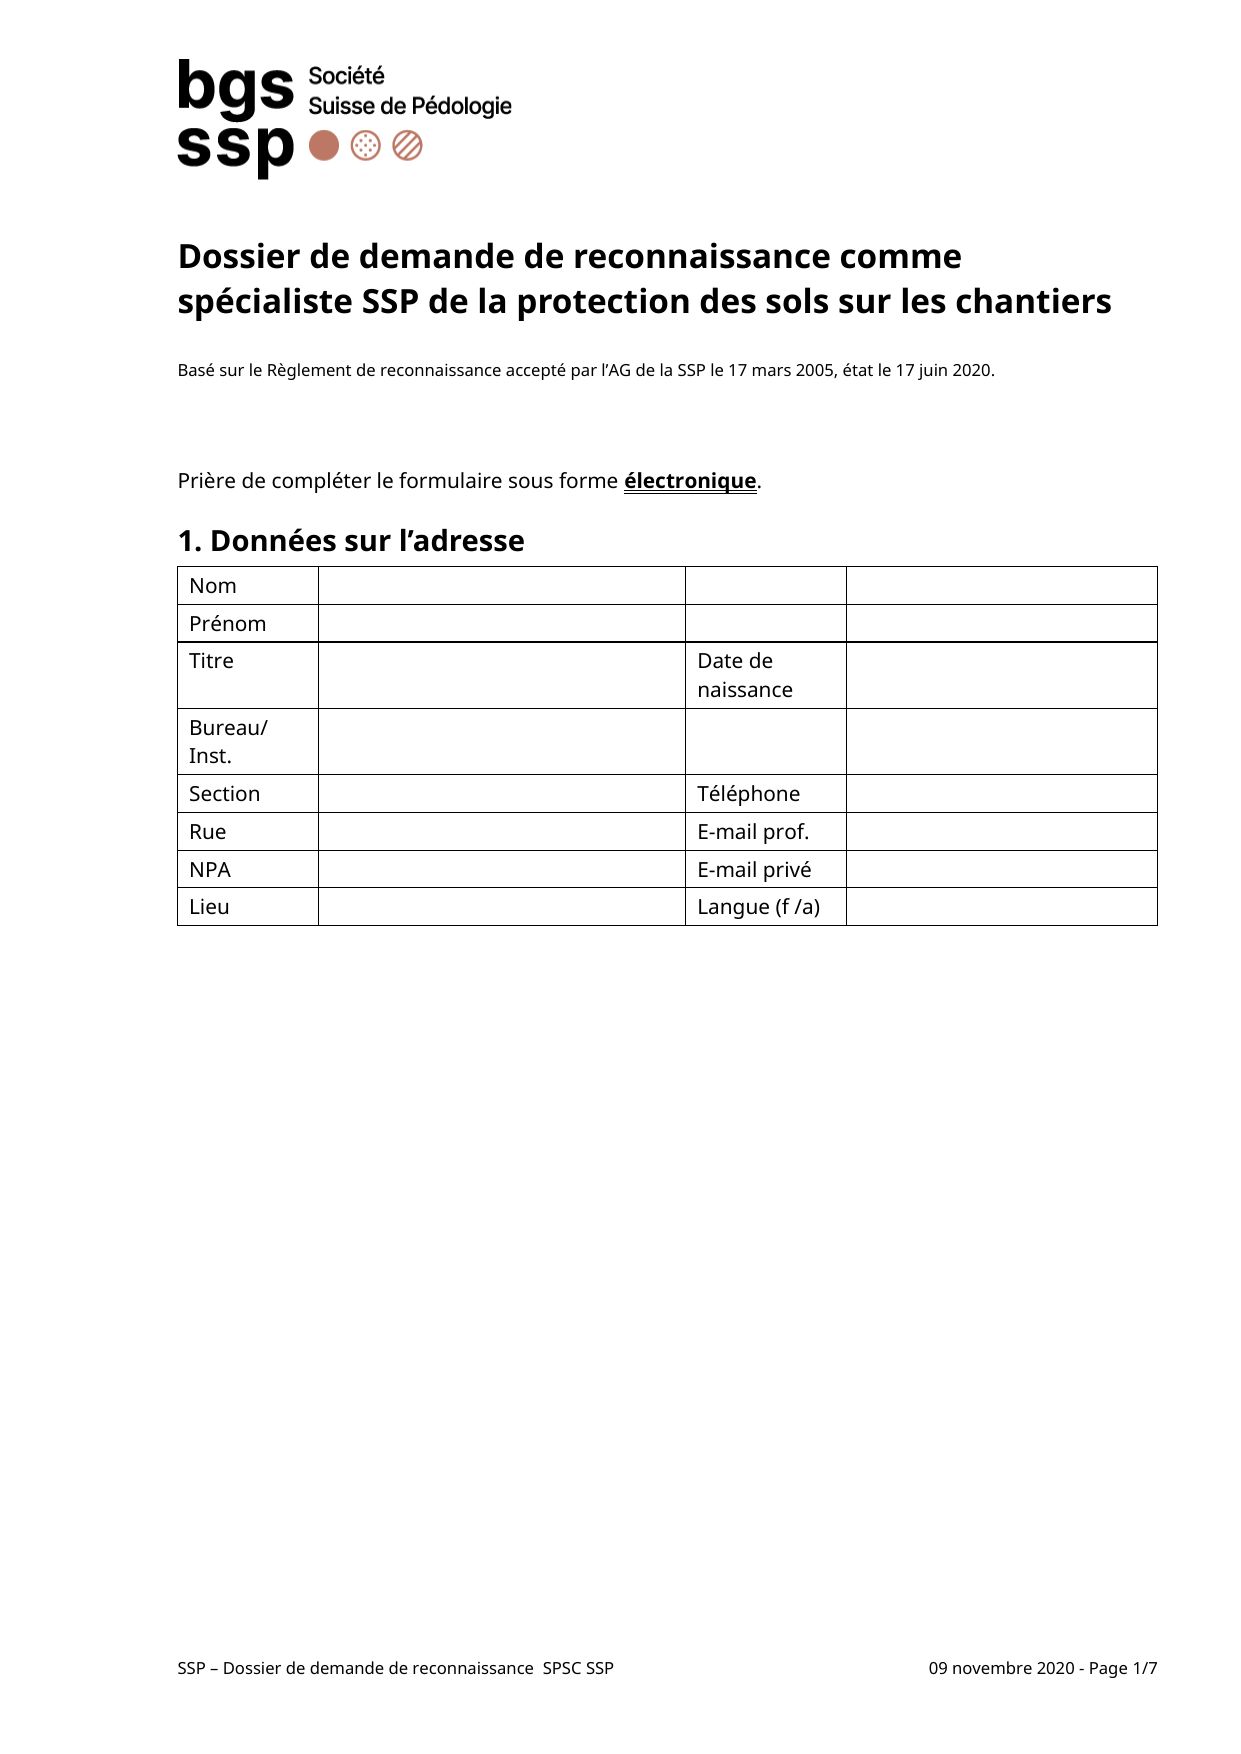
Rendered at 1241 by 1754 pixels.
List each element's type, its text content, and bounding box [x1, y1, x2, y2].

table_cell Date de naissance [686, 643, 846, 708]
table_header Nom [178, 567, 318, 603]
table_header [319, 567, 685, 603]
table_header [847, 567, 1157, 603]
table_cell E-mail prof. [686, 813, 846, 849]
table_cell [319, 605, 685, 641]
table_cell [847, 888, 1157, 925]
table_cell [847, 709, 1157, 774]
table_cell Titre [178, 643, 318, 708]
table_cell [847, 643, 1157, 708]
table_cell [847, 813, 1157, 849]
table_cell Prénom [178, 605, 318, 641]
table_cell Section [178, 775, 318, 812]
table_cell E-mail privé [686, 851, 846, 887]
table_cell [319, 888, 685, 925]
table_cell [319, 643, 685, 708]
table_cell Langue (f /a) [686, 888, 846, 925]
table_cell [847, 605, 1157, 641]
table_cell Bureau/Inst. [178, 709, 318, 774]
table_header [686, 567, 846, 603]
table_cell [847, 775, 1157, 812]
table_cell NPA [178, 851, 318, 887]
text Prière de compléter le formulaire sous forme électronique. [177, 466, 1157, 495]
table_cell [686, 605, 846, 641]
subtitle 1. Données sur l’adresse [177, 520, 1157, 559]
table_cell [319, 775, 685, 812]
title Dossier de demande de reconnaissance comme spécialiste SSP de la protection des sols sur les chantiers [177, 233, 1157, 324]
table_cell Rue [178, 813, 318, 849]
table_cell Lieu [178, 888, 318, 925]
table_cell [319, 813, 685, 849]
text Basé sur le Règlement de reconnaissance accepté par l’AG de la SSP le 17 mars 2005, état le 17 juin 2020. [177, 358, 1157, 381]
table_cell Téléphone [686, 775, 846, 812]
picture [177, 59, 512, 180]
table_cell [319, 709, 685, 774]
table_cell [686, 709, 846, 774]
table_cell [319, 851, 685, 887]
table_cell [847, 851, 1157, 887]
